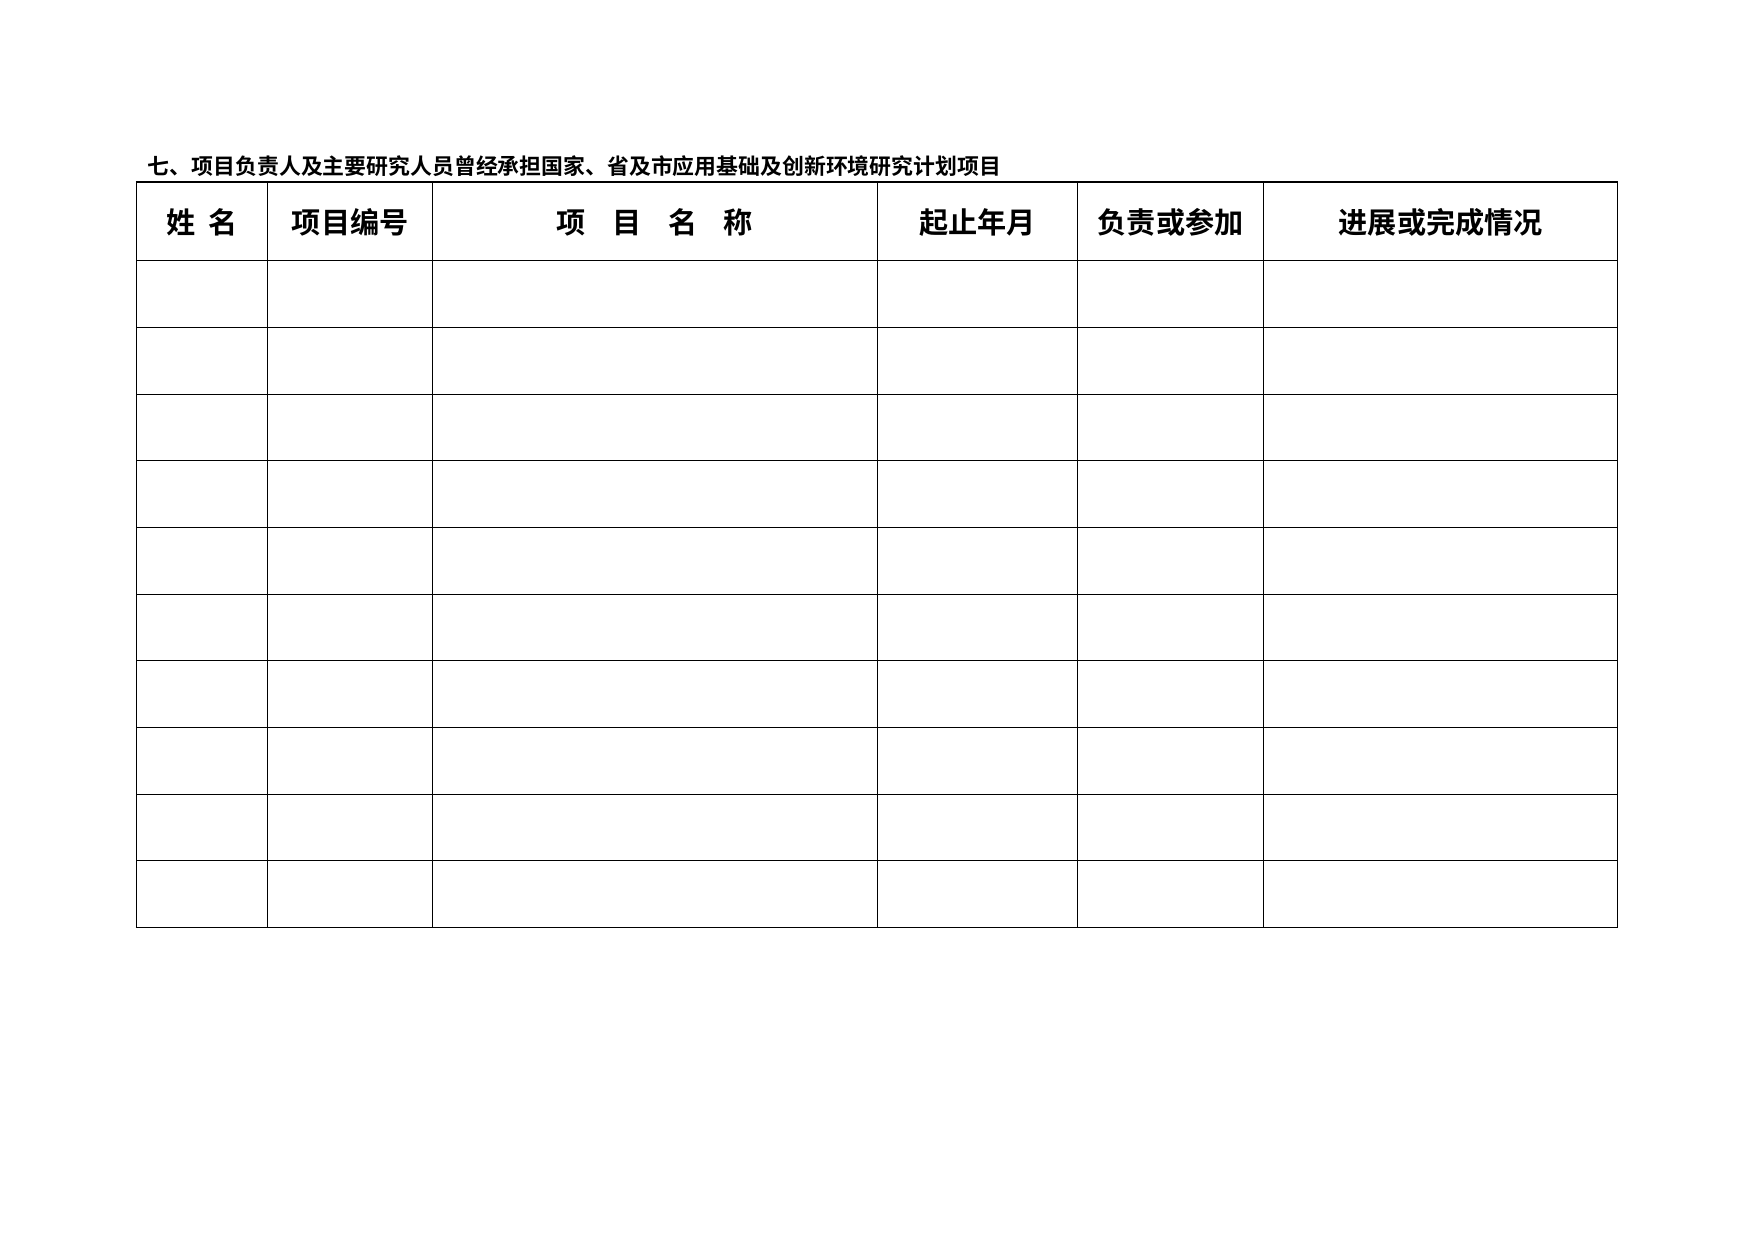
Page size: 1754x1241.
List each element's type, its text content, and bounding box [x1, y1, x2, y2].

table_cell [1264, 261, 1617, 327]
table_header 姓 名 [137, 183, 267, 260]
table_cell [137, 861, 267, 927]
table_cell [433, 795, 877, 860]
table_cell [137, 795, 267, 860]
table_header 起止年月 [878, 183, 1077, 260]
table_cell [1078, 261, 1263, 327]
table_cell [137, 595, 267, 660]
table_cell [268, 595, 432, 660]
table_cell [1078, 528, 1263, 593]
table_cell [268, 861, 432, 927]
table_cell [1264, 861, 1617, 927]
table_cell [1078, 461, 1263, 527]
table_header 进展或完成情况 [1264, 183, 1617, 260]
table_cell [1078, 328, 1263, 393]
table_cell [137, 461, 267, 527]
table_cell [878, 528, 1077, 593]
table_cell [268, 728, 432, 793]
table_cell [1264, 661, 1617, 727]
table_cell [268, 661, 432, 727]
table_cell [1078, 395, 1263, 460]
table_cell [1264, 595, 1617, 660]
table_cell [878, 661, 1077, 727]
table_cell [268, 461, 432, 527]
table_cell [433, 728, 877, 793]
table_cell [268, 261, 432, 327]
text 七、项目负责人及主要研究人员曾经承担国家、省及市应用基础及创新环境研究计划项目 [148, 149, 1594, 181]
table_header 负责或参加 [1078, 183, 1263, 260]
table_cell [1264, 395, 1617, 460]
table_cell [878, 728, 1077, 793]
table_cell [268, 328, 432, 393]
table_cell [268, 528, 432, 593]
table_cell [433, 261, 877, 327]
table_cell [1078, 728, 1263, 793]
table_cell [1078, 795, 1263, 860]
table_cell [137, 395, 267, 460]
table_cell [433, 595, 877, 660]
table_cell [1078, 861, 1263, 927]
table_cell [433, 861, 877, 927]
table_cell [1264, 795, 1617, 860]
table_cell [1264, 328, 1617, 393]
table_cell [433, 461, 877, 527]
table_cell [878, 261, 1077, 327]
table_cell [433, 395, 877, 460]
table_cell [137, 661, 267, 727]
table_cell [433, 328, 877, 393]
table_cell [137, 528, 267, 593]
table_cell [878, 328, 1077, 393]
table_cell [1264, 528, 1617, 593]
table_cell [878, 461, 1077, 527]
table_cell [878, 595, 1077, 660]
table_header 项 目 名 称 [433, 183, 877, 260]
table_cell [1078, 661, 1263, 727]
table_cell [137, 328, 267, 393]
table_cell [433, 528, 877, 593]
table_cell [878, 795, 1077, 860]
table_cell [137, 728, 267, 793]
table_cell [878, 861, 1077, 927]
table_cell [1264, 461, 1617, 527]
table_cell [878, 395, 1077, 460]
table_cell [137, 261, 267, 327]
table_cell [268, 395, 432, 460]
table_cell [268, 795, 432, 860]
table_header 项目编号 [268, 183, 432, 260]
table_cell [1264, 728, 1617, 793]
table_cell [433, 661, 877, 727]
table_cell [1078, 595, 1263, 660]
